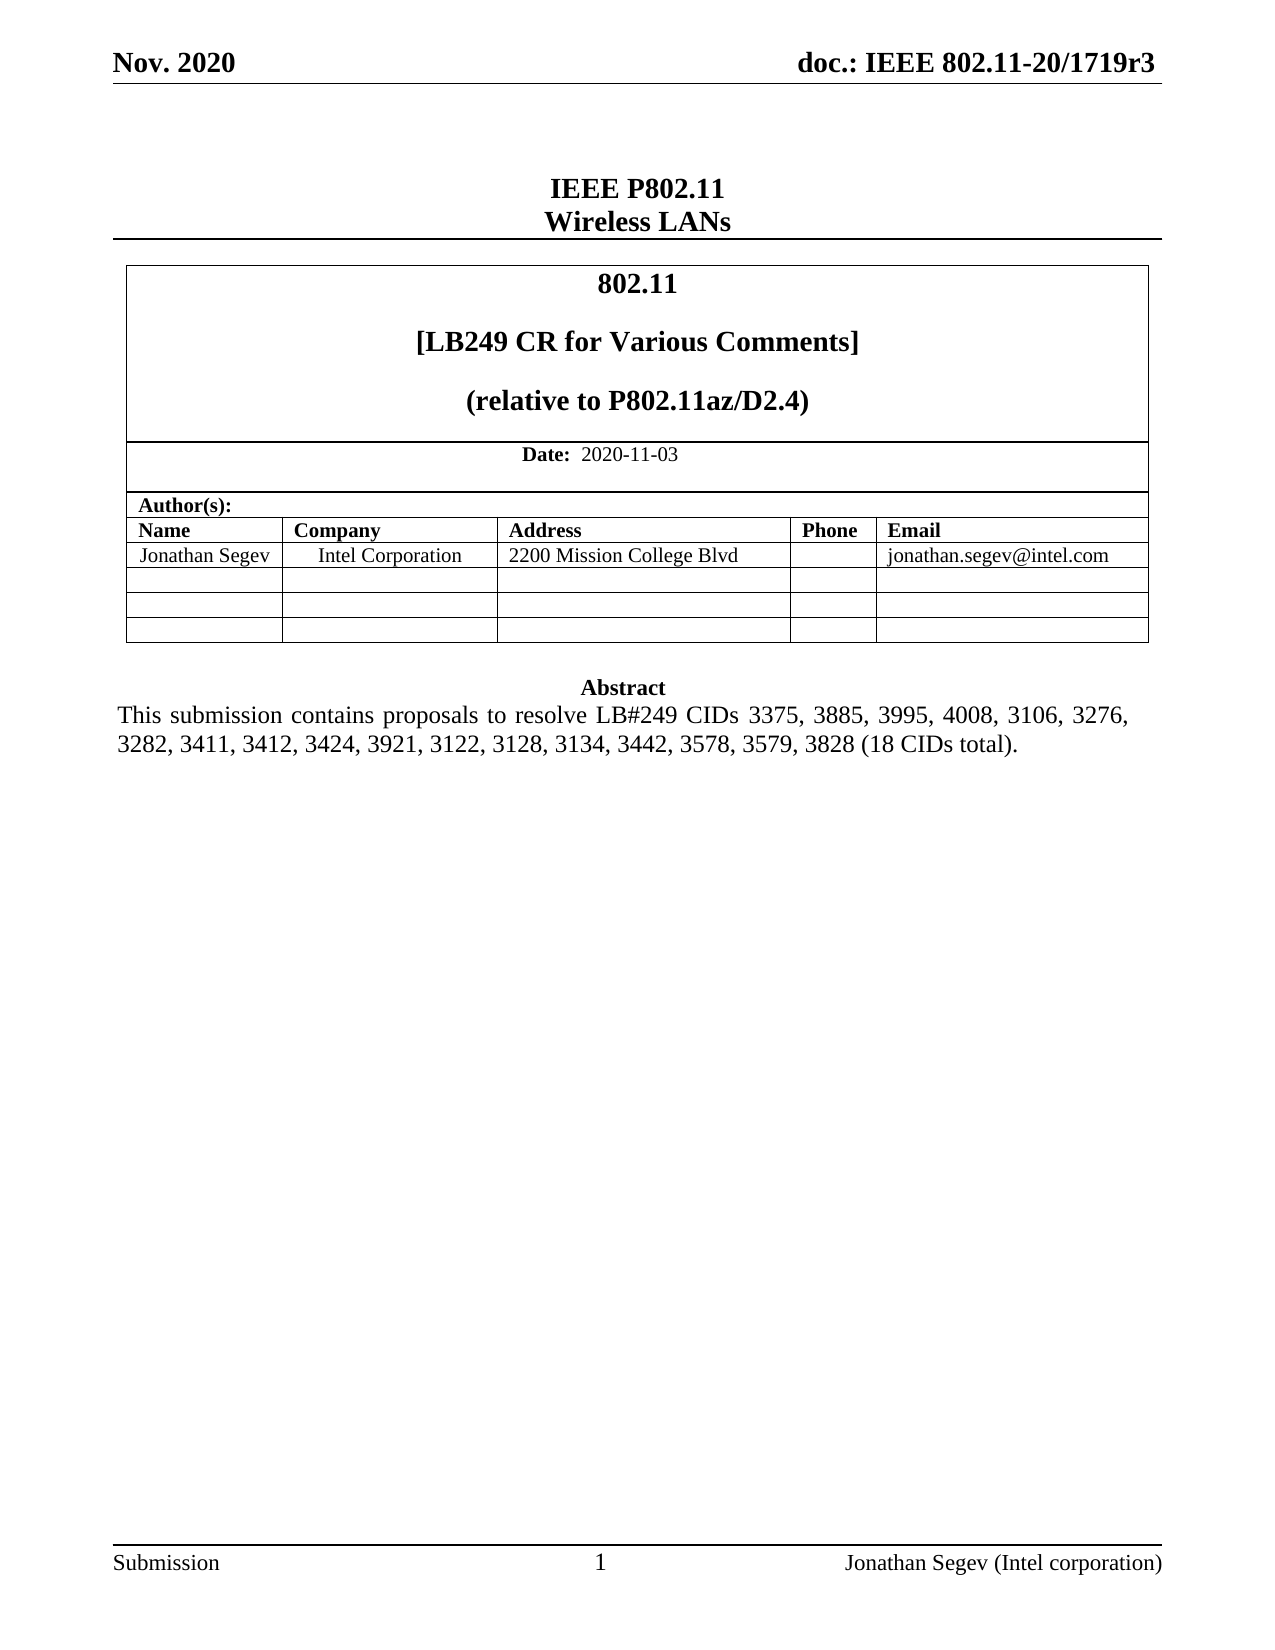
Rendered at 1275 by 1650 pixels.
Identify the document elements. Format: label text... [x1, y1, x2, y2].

text IEEE P802.11 Wireless LANs [112, 171, 1162, 240]
table_cell [283, 618, 497, 642]
table_cell Company [283, 518, 497, 542]
table_cell [127, 593, 282, 617]
table_cell [791, 593, 876, 617]
table_cell [791, 568, 876, 592]
table_cell Jonathan Segev [127, 543, 282, 567]
table_cell [791, 543, 876, 567]
table_cell [877, 593, 1148, 617]
table_cell Email [877, 518, 1148, 542]
table_cell Name [127, 518, 282, 542]
table_cell [498, 593, 790, 617]
table_cell [498, 618, 790, 642]
table_cell [877, 568, 1148, 592]
table_cell [283, 593, 497, 617]
table_cell Date: 2020-11-03 [127, 443, 1148, 491]
table_cell 2200 Mission College Blvd [498, 543, 790, 567]
table_cell Phone [791, 518, 876, 542]
table_cell jonathan.segev@intel.com [877, 543, 1148, 567]
table_cell Author(s): [127, 493, 1148, 517]
table_cell Address [498, 518, 790, 542]
table_cell [283, 568, 497, 592]
table_cell [498, 568, 790, 592]
table_header 802.11 [LB249 CR for Various Comments] (relative to P802.11az/D2.4) [127, 266, 1148, 441]
table_cell [127, 618, 282, 642]
table_cell [791, 618, 876, 642]
table_cell Intel Corporation [283, 543, 497, 567]
table_cell [127, 568, 282, 592]
table_cell [877, 618, 1148, 642]
